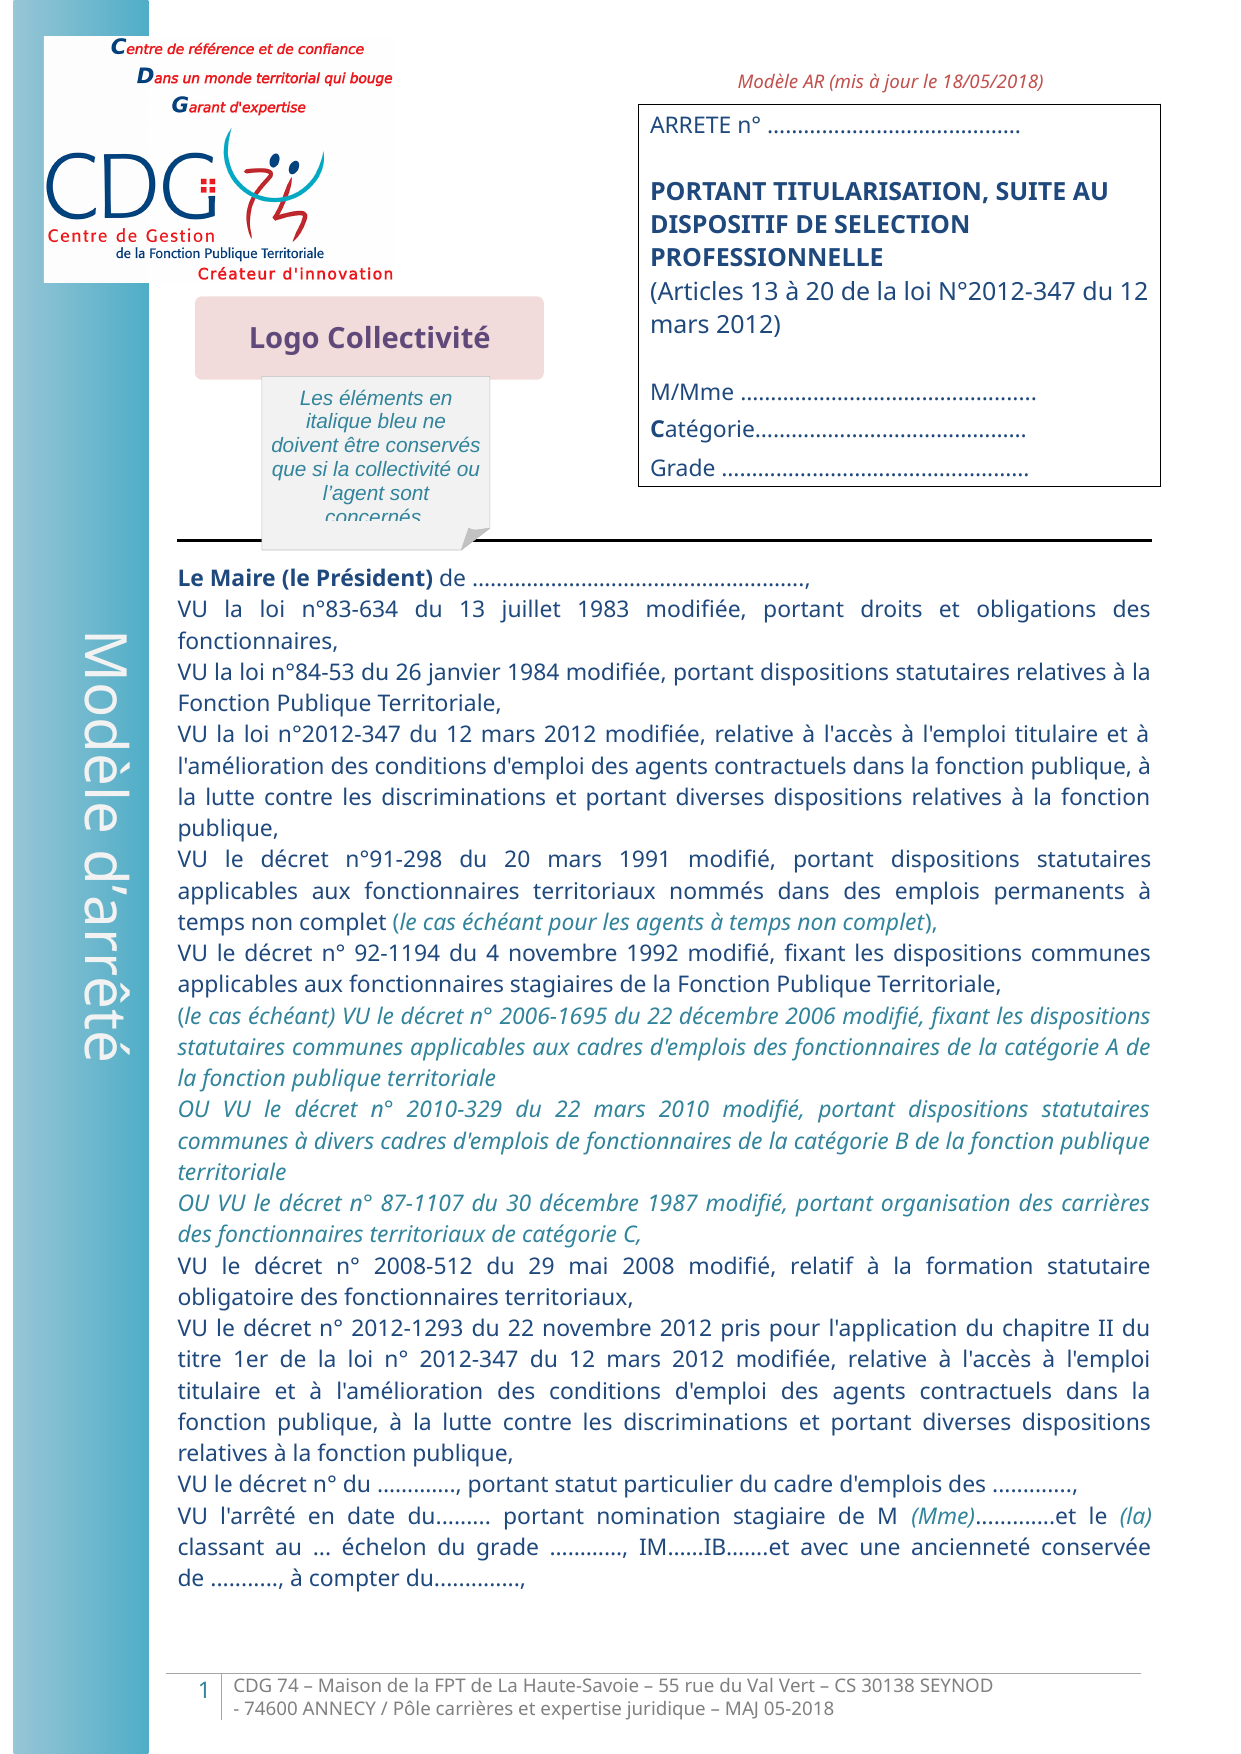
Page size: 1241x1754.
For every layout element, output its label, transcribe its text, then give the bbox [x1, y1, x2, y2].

text (Articles 13 à 20 de la loi N°2012-347 du 12 mars 2012) [639, 270, 1160, 340]
text VU l'arrêté en date du......... portant nomination stagiaire de M (Mme).............et le (la) classant au ... échelon du grade …………, IM……IB…….et avec une ancienneté conservée de ..........., à compter du.............., [177, 1500, 1152, 1593]
text Grade …………………………………………… [639, 449, 1160, 486]
text (le cas échéant) VU le décret n° 2006-1695 du 22 décembre 2006 modifié, fixant les dispositions statutaires communes applicables aux cadres d'emplois des fonctionnaires de la catégorie A de la fonction publique territoriale [177, 1000, 1152, 1093]
text VU la loi n°2012-347 du 12 mars 2012 modifiée, relative à l'accès à l'emploi titulaire et à l'amélioration des conditions d'emploi des agents contractuels dans la fonction publique, à la lutte contre les discriminations et portant diverses dispositions relatives à la fonction publique, [177, 718, 1152, 843]
text catégorie……………………………………… [639, 403, 1160, 446]
text VU le décret n° 2012-1293 du 22 novembre 2012 pris pour l'application du chapitre II du titre 1er de la loi n° 2012-347 du 12 mars 2012 modifiée, relative à l'accès à l'emploi titulaire et à l'amélioration des conditions d'emploi des agents contractuels dans la fonction publique, à la lutte contre les discriminations et portant diverses dispositions relatives à la fonction publique, [177, 1312, 1152, 1468]
text OU VU le décret n° 87-1107 du 30 décembre 1987 modifié, portant organisation des carrières des fonctionnaires territoriaux de catégorie C, [177, 1187, 1152, 1250]
picture [43, 36, 397, 283]
text VU le décret n° 92-1194 du 4 novembre 1992 modifié, fixant les dispositions communes applicables aux fonctionnaires stagiaires de la Fonction Publique Territoriale, [177, 937, 1152, 1000]
text VU le décret n°91-298 du 20 mars 1991 modifié, portant dispositions statutaires applicables aux fonctionnaires territoriaux nommés dans des emplois permanents à temps non complet (le cas échéant pour les agents à temps non complet), [177, 843, 1152, 937]
text M/Mme ……………………………………....... [639, 370, 1160, 403]
text VU le décret n° 2008-512 du 29 mai 2008 modifié, relatif à la formation statutaire obligatoire des fonctionnaires territoriaux, [177, 1250, 1152, 1312]
text OU VU le décret n° 2010-329 du 22 mars 2010 modifié, portant dispositions statutaires communes à divers cadres d'emplois de fonctionnaires de la catégorie B de la fonction publique territoriale [177, 1093, 1152, 1187]
text Le Maire (le Président) de ………………………………………………., [177, 562, 1152, 593]
text VU la loi n°84-53 du 26 janvier 1984 modifiée, portant dispositions statutaires relatives à la Fonction Publique Territoriale, [177, 656, 1152, 718]
text VU la loi n°83-634 du 13 juillet 1983 modifiée, portant droits et obligations des fonctionnaires, [177, 593, 1152, 656]
text VU le décret n° du …………., portant statut particulier du cadre d'emplois des ............., [177, 1468, 1152, 1500]
text ARRETE n° …………………………………… [639, 105, 1160, 140]
text PORTANT TITULARISATION, SUITE AU DISPOSITIF DE SELECTION PROFESSIONNELLE [639, 170, 1160, 270]
